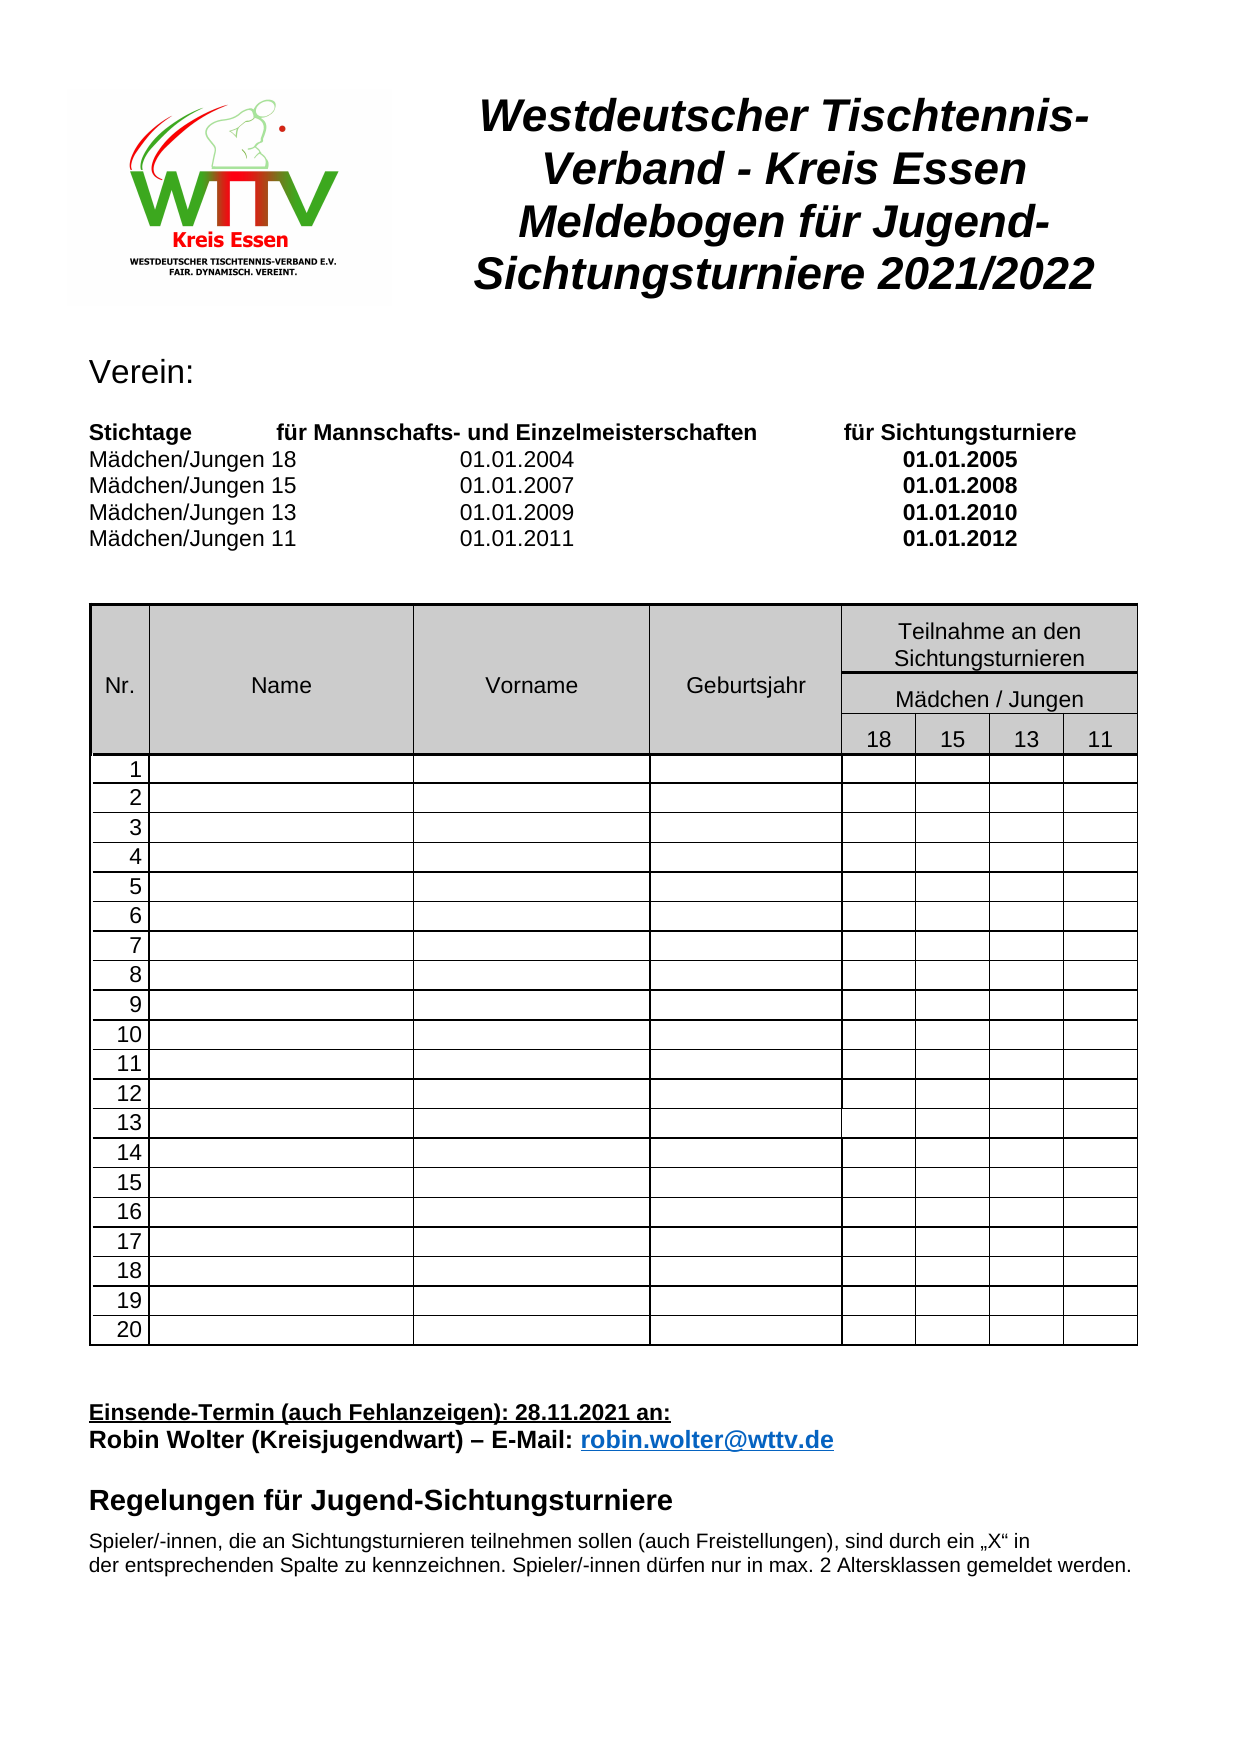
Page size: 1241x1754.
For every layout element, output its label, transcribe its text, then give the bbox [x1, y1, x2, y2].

table_cell [150, 1287, 413, 1315]
table_cell 13 [91, 1108, 148, 1137]
table_cell [916, 902, 989, 930]
table_cell [1064, 1228, 1137, 1256]
table_cell [916, 961, 989, 989]
table_cell [150, 932, 413, 960]
table_cell [916, 1198, 989, 1226]
table_cell [990, 1021, 1063, 1048]
table_cell [414, 873, 649, 901]
table_cell [414, 1287, 649, 1315]
table_cell [916, 1139, 989, 1167]
table_cell [1064, 784, 1137, 812]
table_cell [1064, 1021, 1137, 1048]
table_cell Mädchen / Jungen [842, 674, 1137, 713]
text Stichtage für Mannschafts- und Einzelmeisterschaften für Sichtungsturniere Mädchen/Jungen 18 01.01.2004 01.01.2005 Mädchen/Jungen 15 01.01.2007 01.01.2008 Mädchen/Jungen 13 01.01.2009 01.01.2010 Mädchen/Jungen 11 01.01.2011 01.01.2012 [89, 419, 1181, 551]
table_cell [990, 813, 1063, 841]
table_cell 11 [91, 1049, 148, 1078]
table_cell 2 [91, 782, 148, 812]
table_cell [651, 784, 841, 812]
table_cell [414, 1257, 649, 1285]
table_cell [843, 1050, 915, 1078]
table_cell [150, 813, 413, 841]
table_cell [916, 1287, 989, 1315]
table_cell [150, 1198, 413, 1226]
table_cell [843, 902, 915, 930]
table_cell [1064, 813, 1137, 841]
table_cell [990, 961, 1063, 989]
table_cell [651, 1050, 841, 1078]
table_cell [414, 756, 649, 782]
text Spieler/-innen, die an Sichtungsturnieren teilnehmen sollen (auch Freistellungen), sind durch ein „X“ in [89, 1528, 1181, 1552]
table_cell [843, 1139, 915, 1167]
table_cell 11 [1064, 714, 1137, 753]
table_cell [1064, 873, 1137, 901]
table_cell [843, 813, 915, 841]
table_cell [990, 1109, 1063, 1137]
table_cell 20 [91, 1315, 148, 1344]
table_cell [843, 1198, 915, 1226]
table_cell [1064, 1080, 1137, 1108]
table_cell [414, 1228, 649, 1256]
text Westdeutscher Tischtennis-Verband - Kreis Essen [89, 89, 1181, 194]
table_cell 4 [91, 841, 148, 871]
table_cell [843, 1021, 915, 1048]
table_cell [414, 1109, 649, 1137]
table_cell [990, 1168, 1063, 1196]
table_cell [990, 1139, 1063, 1167]
table_cell [150, 1257, 413, 1285]
table_cell [916, 843, 989, 871]
table_cell [843, 932, 915, 960]
table_cell [651, 1287, 841, 1315]
table_cell 7 [91, 930, 148, 960]
table_cell [916, 1109, 989, 1137]
table_cell [990, 873, 1063, 901]
table_cell [651, 1021, 841, 1048]
table_cell [150, 1139, 413, 1167]
table_cell 16 [91, 1196, 148, 1226]
table_header Name [150, 606, 413, 753]
table_cell [651, 932, 841, 960]
table_cell [916, 784, 989, 812]
table_cell [150, 843, 413, 871]
table_cell [1064, 1050, 1137, 1078]
table_cell [150, 1168, 413, 1196]
table_cell 6 [91, 901, 148, 930]
table_cell [651, 1316, 841, 1344]
table_cell [651, 843, 841, 871]
table_cell [651, 1257, 841, 1285]
table_cell [916, 932, 989, 960]
text Einsende-Termin (auch Fehlanzeigen): 28.11.2021 an: [89, 1399, 1181, 1425]
picture [67, 89, 392, 306]
table_cell [843, 756, 915, 782]
table_cell [916, 1228, 989, 1256]
table_cell [842, 1109, 915, 1137]
text Sichtungsturniere 2021/2022 [89, 247, 1181, 299]
table_cell [150, 1080, 413, 1108]
table_cell [651, 902, 841, 930]
table_cell [150, 873, 413, 901]
table_cell [990, 932, 1063, 960]
table_cell [1064, 1316, 1137, 1344]
text der entsprechenden Spalte zu kennzeichnen. Spieler/-innen dürfen nur in max. 2 Altersklassen gemeldet werden. [89, 1552, 1181, 1576]
table_cell [1064, 902, 1137, 930]
text Meldebogen für Jugend- [89, 194, 1181, 247]
table_cell [843, 1228, 915, 1256]
table_cell [414, 784, 649, 812]
table_cell 3 [91, 812, 148, 841]
table_cell [414, 1139, 649, 1167]
table_cell [651, 991, 841, 1019]
table_cell [414, 1021, 649, 1048]
text Verein: [89, 352, 1181, 391]
table_cell [651, 756, 841, 782]
table_cell [651, 961, 841, 989]
table_cell [1064, 932, 1137, 960]
table_cell [651, 1139, 841, 1167]
table_cell [651, 1080, 841, 1108]
text Regelungen für Jugend-Sichtungsturniere [89, 1482, 1181, 1516]
table_cell [1064, 1139, 1137, 1167]
table_cell [414, 961, 649, 989]
table_cell [916, 1021, 989, 1048]
table_cell [414, 932, 649, 960]
table_cell [916, 756, 989, 782]
table_cell 8 [91, 960, 148, 989]
table_cell 13 [990, 714, 1063, 753]
table_cell 10 [91, 1019, 148, 1048]
table_cell [651, 1228, 841, 1256]
table_cell [843, 1316, 915, 1344]
table_cell [843, 1257, 915, 1285]
table_header Teilnahme an den Sichtungsturnieren [842, 606, 1137, 671]
table_cell [990, 843, 1063, 871]
table_cell 1 [91, 754, 148, 782]
table_cell [843, 873, 915, 901]
table_cell [990, 1287, 1063, 1315]
text Robin Wolter (Kreisjugendwart) – E-Mail: robin.wolter@wttv.de [89, 1425, 1181, 1454]
table_cell [651, 1198, 841, 1226]
table_header Nr. [92, 606, 149, 753]
table_cell 19 [91, 1285, 148, 1315]
table_cell [1064, 961, 1137, 989]
table_cell [651, 1109, 841, 1137]
table_cell [150, 1109, 413, 1137]
table_cell [414, 902, 649, 930]
table_cell [990, 1198, 1063, 1226]
table_cell [916, 1168, 989, 1196]
table_cell [916, 873, 989, 901]
table_cell [1064, 843, 1137, 871]
table_cell [414, 1198, 649, 1226]
table_cell 15 [916, 714, 989, 753]
table_cell [843, 991, 915, 1019]
table_cell 15 [91, 1167, 148, 1196]
table_header Vorname [414, 606, 649, 753]
table_cell [651, 873, 841, 901]
table_cell [990, 784, 1063, 812]
table_cell [990, 1228, 1063, 1256]
table_cell 9 [91, 989, 148, 1019]
table_cell [150, 1050, 413, 1078]
table_cell [150, 756, 413, 782]
table_cell [843, 1287, 915, 1315]
table_cell [916, 991, 989, 1019]
table_cell [843, 784, 915, 812]
table_cell [150, 961, 413, 989]
table_cell [1064, 1109, 1137, 1137]
table_cell [414, 1316, 649, 1344]
table_cell [1064, 1198, 1137, 1226]
table_header Geburtsjahr [650, 606, 841, 753]
table_cell [990, 1050, 1063, 1078]
table_cell [651, 813, 841, 841]
table_cell [651, 1168, 841, 1196]
table_cell [1064, 1257, 1137, 1285]
table_cell 18 [842, 714, 915, 753]
table_cell [150, 902, 413, 930]
table_cell 18 [91, 1256, 148, 1285]
table_cell [414, 1168, 649, 1196]
table_cell 14 [91, 1137, 148, 1167]
table_cell [990, 991, 1063, 1019]
table_cell [990, 1316, 1063, 1344]
table_cell [1064, 991, 1137, 1019]
table_cell 17 [91, 1226, 148, 1256]
table_cell [990, 756, 1063, 782]
table_cell [414, 1080, 649, 1108]
table_cell [1064, 1168, 1137, 1196]
table_cell [1064, 1287, 1137, 1315]
table_cell [414, 1050, 649, 1078]
table_cell [150, 991, 413, 1019]
table_cell [150, 1021, 413, 1048]
table_cell [414, 991, 649, 1019]
table_cell [414, 813, 649, 841]
table_cell [990, 1080, 1063, 1108]
table_cell [916, 1080, 989, 1108]
table_cell [150, 784, 413, 812]
table_cell [990, 902, 1063, 930]
table_cell [843, 1168, 915, 1196]
table_cell [916, 813, 989, 841]
table_cell [990, 1257, 1063, 1285]
table_cell [843, 1080, 915, 1108]
table_cell [843, 961, 915, 989]
table_cell [916, 1257, 989, 1285]
table_cell [916, 1050, 989, 1078]
table_cell [1064, 756, 1137, 782]
table_cell [150, 1316, 413, 1344]
table_cell 5 [91, 871, 148, 901]
table_cell [843, 843, 915, 871]
table_cell [414, 843, 649, 871]
table_cell [916, 1316, 989, 1344]
table_cell [150, 1228, 413, 1256]
table_cell 12 [91, 1078, 148, 1108]
